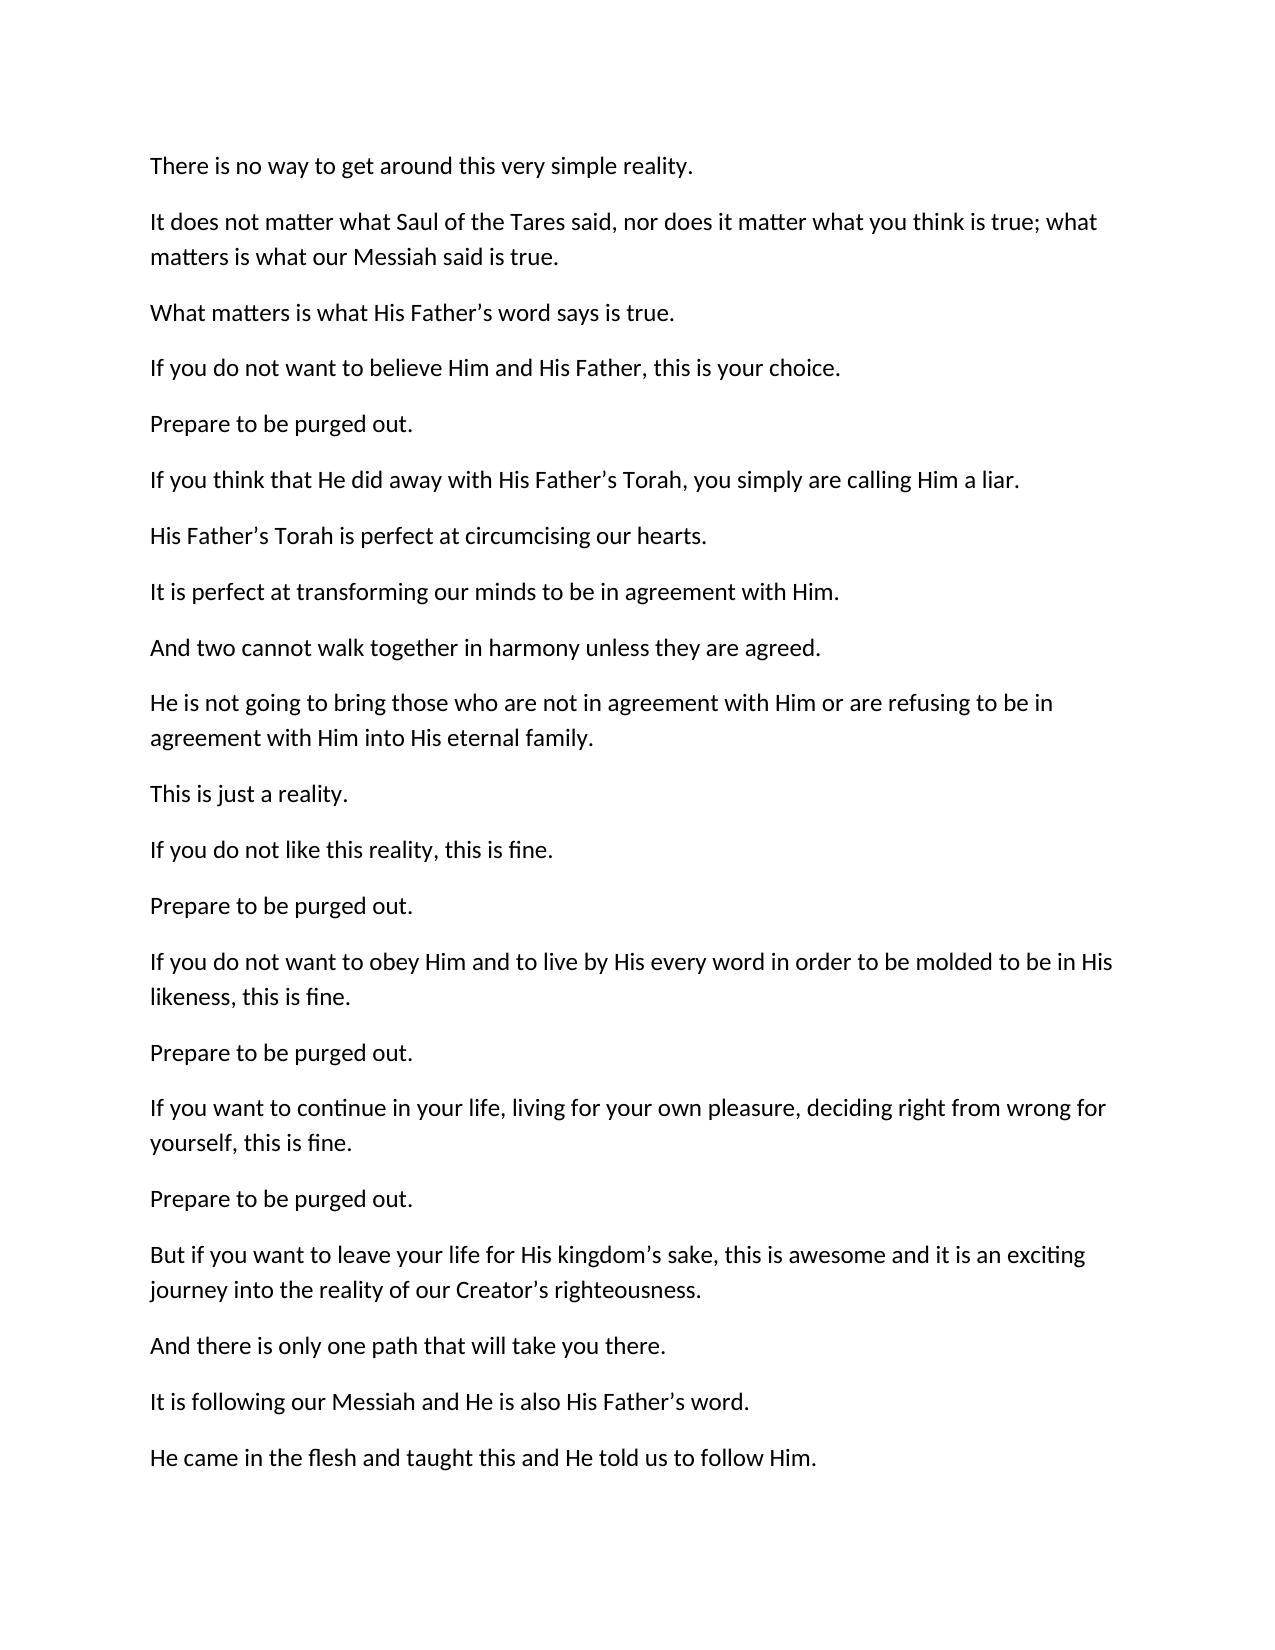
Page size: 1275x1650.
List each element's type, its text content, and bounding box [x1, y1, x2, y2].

text Prepare to be purged out. [150, 1183, 1125, 1214]
text He is not going to bring those who are not in agreement with Him or are refusing to be in agreement with Him into His eternal family. [150, 687, 1125, 753]
text He came in the flesh and taught this and He told us to follow Him. [150, 1442, 1125, 1472]
text It is following our Messiah and He is also His Father’s word. [150, 1386, 1125, 1416]
text If you think that He did away with His Father’s Torah, you simply are calling Him a liar. [150, 464, 1125, 495]
text If you do not want to believe Him and His Father, this is your choice. [150, 352, 1125, 383]
text Prepare to be purged out. [150, 890, 1125, 921]
text His Father’s Torah is perfect at circumcising our hearts. [150, 520, 1125, 551]
text If you do not like this reality, this is fine. [150, 834, 1125, 865]
text There is no way to get around this very simple reality. [150, 150, 1125, 181]
text And there is only one path that will take you there. [150, 1330, 1125, 1361]
text Prepare to be purged out. [150, 1037, 1125, 1067]
text This is just a reality. [150, 778, 1125, 809]
text It does not matter what Saul of the Tares said, nor does it matter what you think is true; what matters is what our Messiah said is true. [150, 206, 1125, 271]
text What matters is what His Father’s word says is true. [150, 297, 1125, 327]
text But if you want to leave your life for His kingdom’s sake, this is awesome and it is an exciting journey into the reality of our Creator’s righteousness. [150, 1239, 1125, 1305]
text It is perfect at transforming our minds to be in agreement with Him. [150, 576, 1125, 606]
text And two cannot walk together in harmony unless they are agreed. [150, 632, 1125, 662]
text If you do not want to obey Him and to live by His every word in order to be molded to be in His likeness, this is fine. [150, 946, 1125, 1011]
text If you want to continue in your life, living for your own pleasure, deciding right from wrong for yourself, this is fine. [150, 1092, 1125, 1158]
text Prepare to be purged out. [150, 408, 1125, 439]
